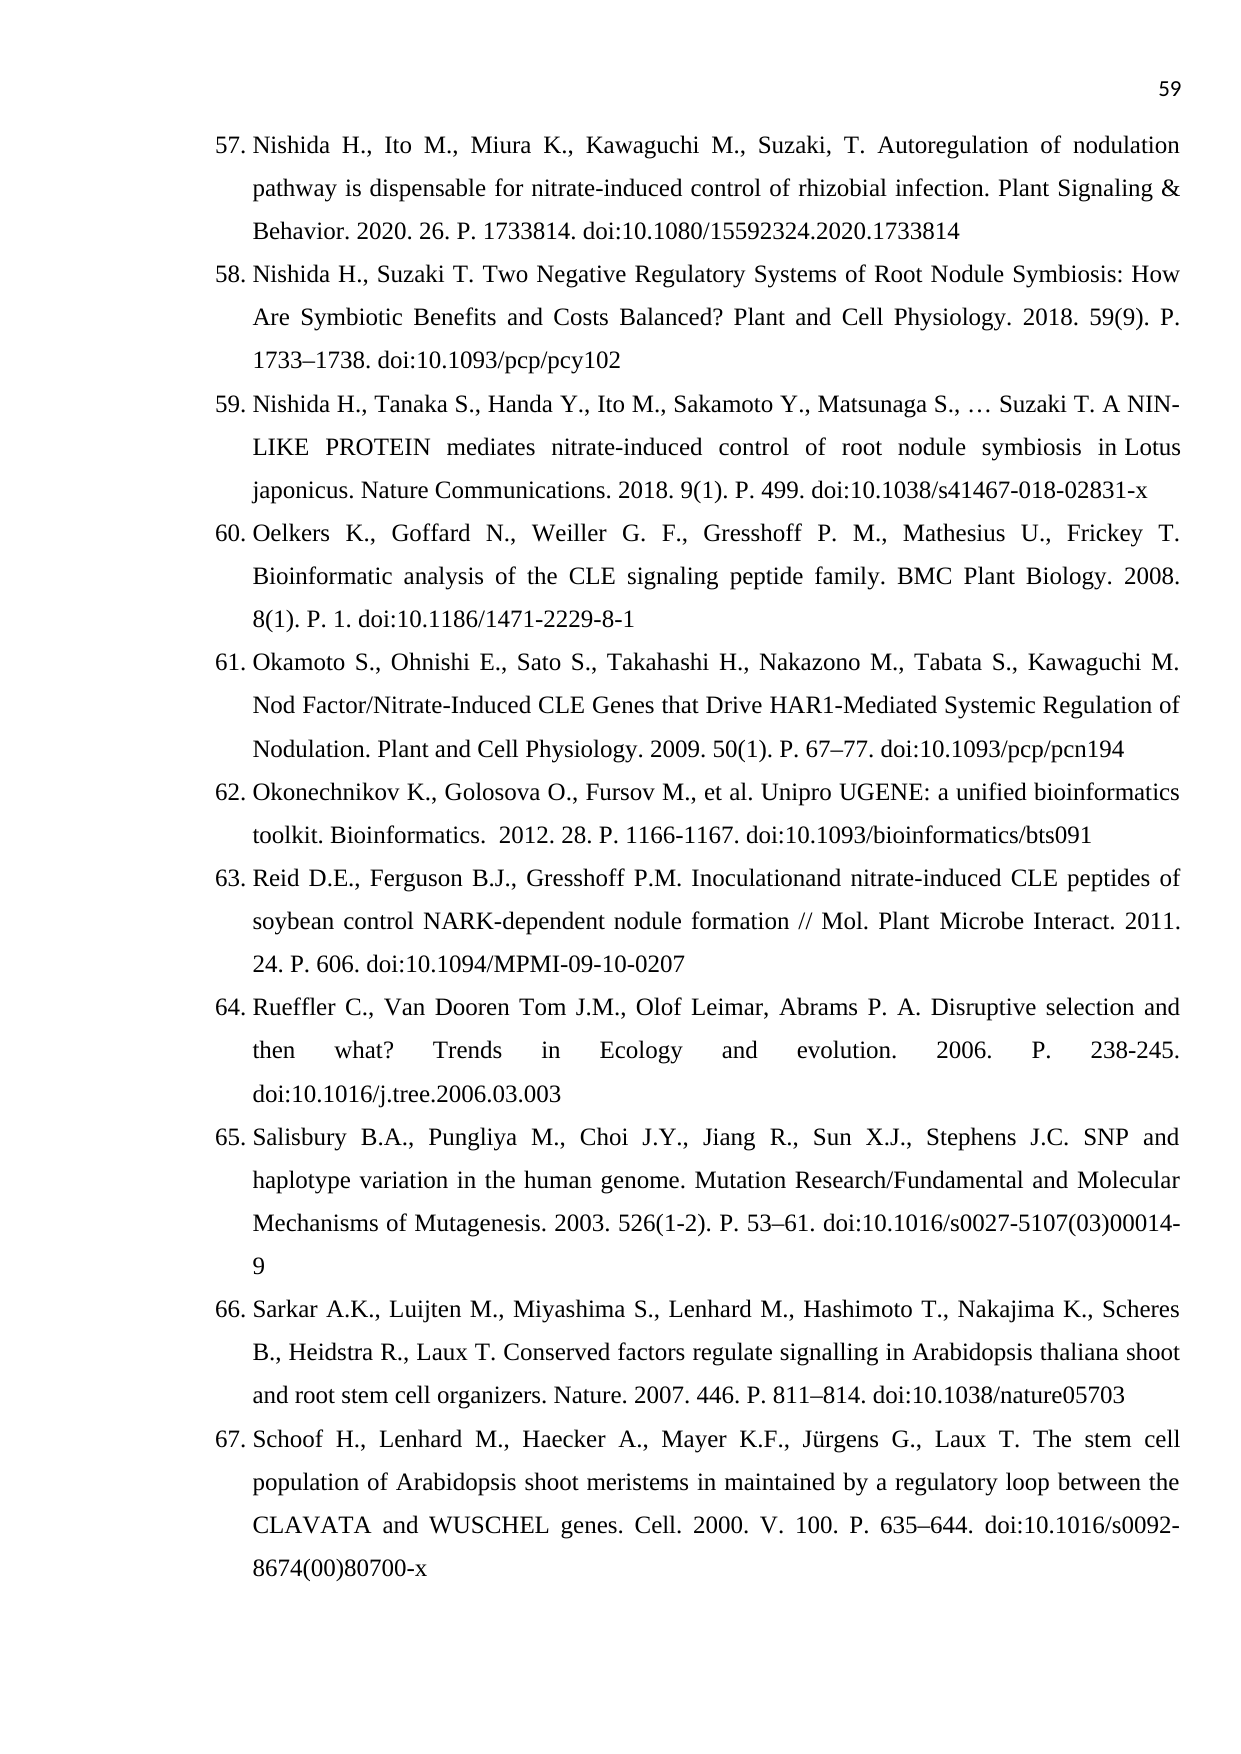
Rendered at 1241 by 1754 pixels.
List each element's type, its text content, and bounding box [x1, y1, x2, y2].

list Nishida H., Ito M., Miura K., Kawaguchi M., Suzaki, T. Autoregulation of nodulation pathway is dispensable for nitrate-induced control of rhizobial infection. Plant Signaling & Behavior. 2020. 26. P. 1733814. doi:10.1080/15592324.2020.1733814 [215, 130, 1181, 245]
list Nishida H., Tanaka S., Handa Y., Ito M., Sakamoto Y., Matsunaga S., … Suzaki T. A NIN-LIKE PROTEIN mediates nitrate-induced control of root nodule symbiosis in Lotus japonicus. Nature Communications. 2018. 9(1). P. 499. doi:10.1038/s41467-018-02831-x [215, 389, 1181, 504]
list Rueffler C., Van Dooren Tom J.M., Olof Leimar, Abrams P. A. Disruptive selection and then what? Trends in Ecology and evolution. 2006. P. 238-245. doi:10.1016/j.tree.2006.03.003 [215, 992, 1181, 1107]
list Salisbury B.A., Pungliya M., Choi J.Y., Jiang R., Sun X.J., Stephens J.C. SNP and haplotype variation in the human genome. Mutation Research/Fundamental and Molecular Mechanisms of Mutagenesis. 2003. 526(1-2). P. 53–61. doi:10.1016/s0027-5107(03)00014-9 [215, 1122, 1181, 1280]
list Schoof H., Lenhard M., Haecker A., Mayer K.F., Jürgens G., Laux T. The stem cell population of Arabidopsis shoot meristems in maintained by a regulatory loop between the CLAVATA and WUSCHEL genes. Cell. 2000. V. 100. P. 635–644. doi:10.1016/s0092-8674(00)80700-x [215, 1424, 1181, 1582]
list Reid D.E., Ferguson B.J., Gresshoff P.M. Inoculationand nitrate-induced CLE peptides of soybean control NARK-dependent nodule formation // Mol. Plant Microbe Interact. 2011. 24. P. 606. doi:10.1094/MPMI-09-10-0207 [215, 863, 1181, 978]
list Okamoto S., Ohnishi E., Sato S., Takahashi H., Nakazono M., Tabata S., Kawaguchi M. Nod Factor/Nitrate-Induced CLE Genes that Drive HAR1-Mediated Systemic Regulation of Nodulation. Plant and Cell Physiology. 2009. 50(1). P. 67–77. doi:10.1093/pcp/pcn194 [215, 647, 1181, 762]
list Okonechnikov K., Golosova O., Fursov M., et al. Unipro UGENE: a unified bioinformatics toolkit. Bioinformatics. 2012. 28. P. 1166-1167. doi:10.1093/bioinformatics/bts091 [215, 777, 1181, 849]
list Sarkar A.K., Luijten M., Miyashima S., Lenhard M., Hashimoto T., Nakajima K., Scheres B., Heidstra R., Laux T. Conserved factors regulate signalling in Arabidopsis thaliana shoot and root stem cell organizers. Nature. 2007. 446. P. 811–814. doi:10.1038/nature05703 [215, 1294, 1181, 1409]
list Nishida H., Suzaki T. Two Negative Regulatory Systems of Root Nodule Symbiosis: How Are Symbiotic Benefits and Costs Balanced? Plant and Cell Physiology. 2018. 59(9). P. 1733–1738. doi:10.1093/pcp/pcy102 [215, 259, 1181, 374]
list Oelkers K., Goffard N., Weiller G. F., Gresshoff P. M., Mathesius U., Frickey T. Bioinformatic analysis of the CLE signaling peptide family. BMC Plant Biology. 2008. 8(1). P. 1. doi:10.1186/1471-2229-8-1 [215, 518, 1181, 633]
